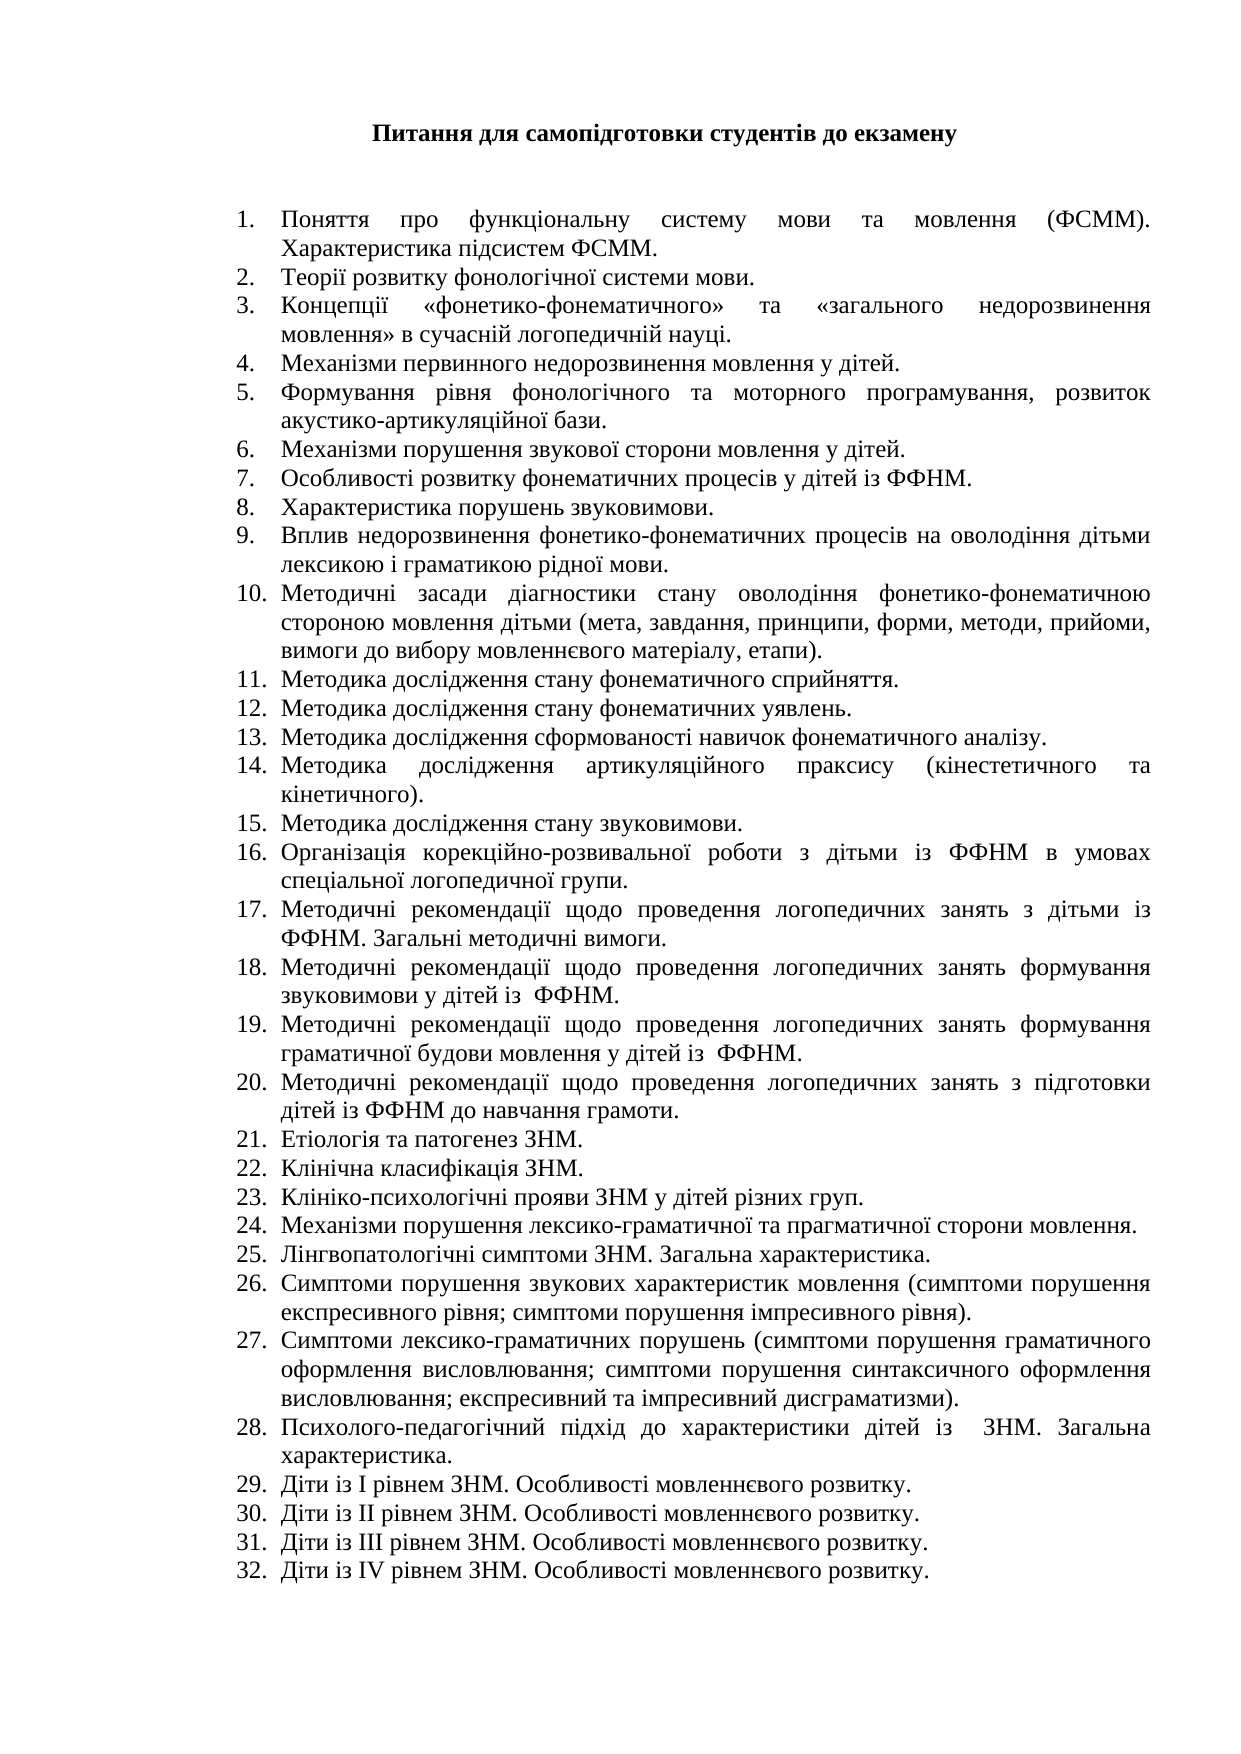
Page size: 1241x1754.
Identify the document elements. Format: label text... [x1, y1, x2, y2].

list Методичні рекомендації щодо проведення логопедичних занять з підготовки дітей із ФФНМ до навчання грамоти. [236, 1067, 1152, 1124]
list Особливості розвитку фонематичних процесів у дітей із ФФНМ. [236, 463, 1152, 492]
list Симптоми порушення звукових характеристик мовлення (симптоми порушення експресивного рівня; симптоми порушення імпресивного рівня). [236, 1268, 1152, 1326]
list Етіологія та патогенез ЗНМ. [236, 1124, 1152, 1153]
list Методичні рекомендації щодо проведення логопедичних занять з дітьми із ФФНМ. Загальні методичні вимоги. [236, 894, 1152, 952]
list Діти із ІІ рівнем ЗНМ. Особливості мовленнєвого розвитку. [236, 1498, 1152, 1527]
list Методичні засади діагностики стану оволодіння фонетико-фонематичною стороною мовлення дітьми (мета, завдання, принципи, форми, методи, прийоми, вимоги до вибору мовленнєвого матеріалу, етапи). [236, 578, 1152, 664]
list Механізми порушення звукової сторони мовлення у дітей. [236, 434, 1152, 463]
list Діти із ІІІ рівнем ЗНМ. Особливості мовленнєвого розвитку. [236, 1527, 1152, 1556]
list Теорії розвитку фонологічної системи мови. [236, 262, 1152, 291]
list Діти із І рівнем ЗНМ. Особливості мовленнєвого розвитку. [236, 1469, 1152, 1498]
list Психолого-педагогічний підхід до характеристики дітей із ЗНМ. Загальна характеристика. [236, 1412, 1152, 1469]
list Вплив недорозвинення фонетико-фонематичних процесів на оволодіння дітьми лексикою і граматикою рідної мови. [236, 521, 1152, 578]
list Концепції «фонетико-фонематичного» та «загального недорозвинення мовлення» в сучасній логопедичній науці. [236, 291, 1152, 348]
list Методика дослідження артикуляційного праксису (кінестетичного та кінетичного). [236, 751, 1152, 808]
list Клінічна класифікація ЗНМ. [236, 1153, 1152, 1182]
list Методика дослідження сформованості навичок фонематичного аналізу. [236, 722, 1152, 751]
list Характеристика порушень звуковимови. [236, 492, 1152, 521]
list Організація корекційно-розвивальної роботи з дітьми із ФФНМ в умовах спеціальної логопедичної групи. [236, 837, 1152, 894]
list Симптоми лексико-граматичних порушень (симптоми порушення граматичного оформлення висловлювання; симптоми порушення синтаксичного оформлення висловлювання; експресивний та імпресивний дисграматизми). [236, 1326, 1152, 1412]
list Методика дослідження стану фонематичних уявлень. [236, 693, 1152, 722]
text Питання для самопідготовки студентів до екзамену [177, 118, 1152, 147]
list Формування рівня фонологічного та моторного програмування, розвиток акустико-артикуляційної бази. [236, 377, 1152, 434]
list Механізми порушення лексико-граматичної та прагматичної сторони мовлення. [236, 1211, 1152, 1239]
list Методика дослідження стану фонематичного сприйняття. [236, 664, 1152, 693]
list Методичні рекомендації щодо проведення логопедичних занять формування граматичної будови мовлення у дітей із ФФНМ. [236, 1009, 1152, 1067]
list Клініко-психологічні прояви ЗНМ у дітей різних груп. [236, 1182, 1152, 1211]
list Методика дослідження стану звуковимови. [236, 808, 1152, 837]
list Лінгвопатологічні симптоми ЗНМ. Загальна характеристика. [236, 1239, 1152, 1268]
list Методичні рекомендації щодо проведення логопедичних занять формування звуковимови у дітей із ФФНМ. [236, 952, 1152, 1009]
list Поняття про функціональну систему мови та мовлення (ФСММ). Характеристика підсистем ФСММ. [236, 204, 1152, 262]
list Діти із ІV рівнем ЗНМ. Особливості мовленнєвого розвитку. [236, 1556, 1152, 1584]
list Механізми первинного недорозвинення мовлення у дітей. [236, 348, 1152, 377]
